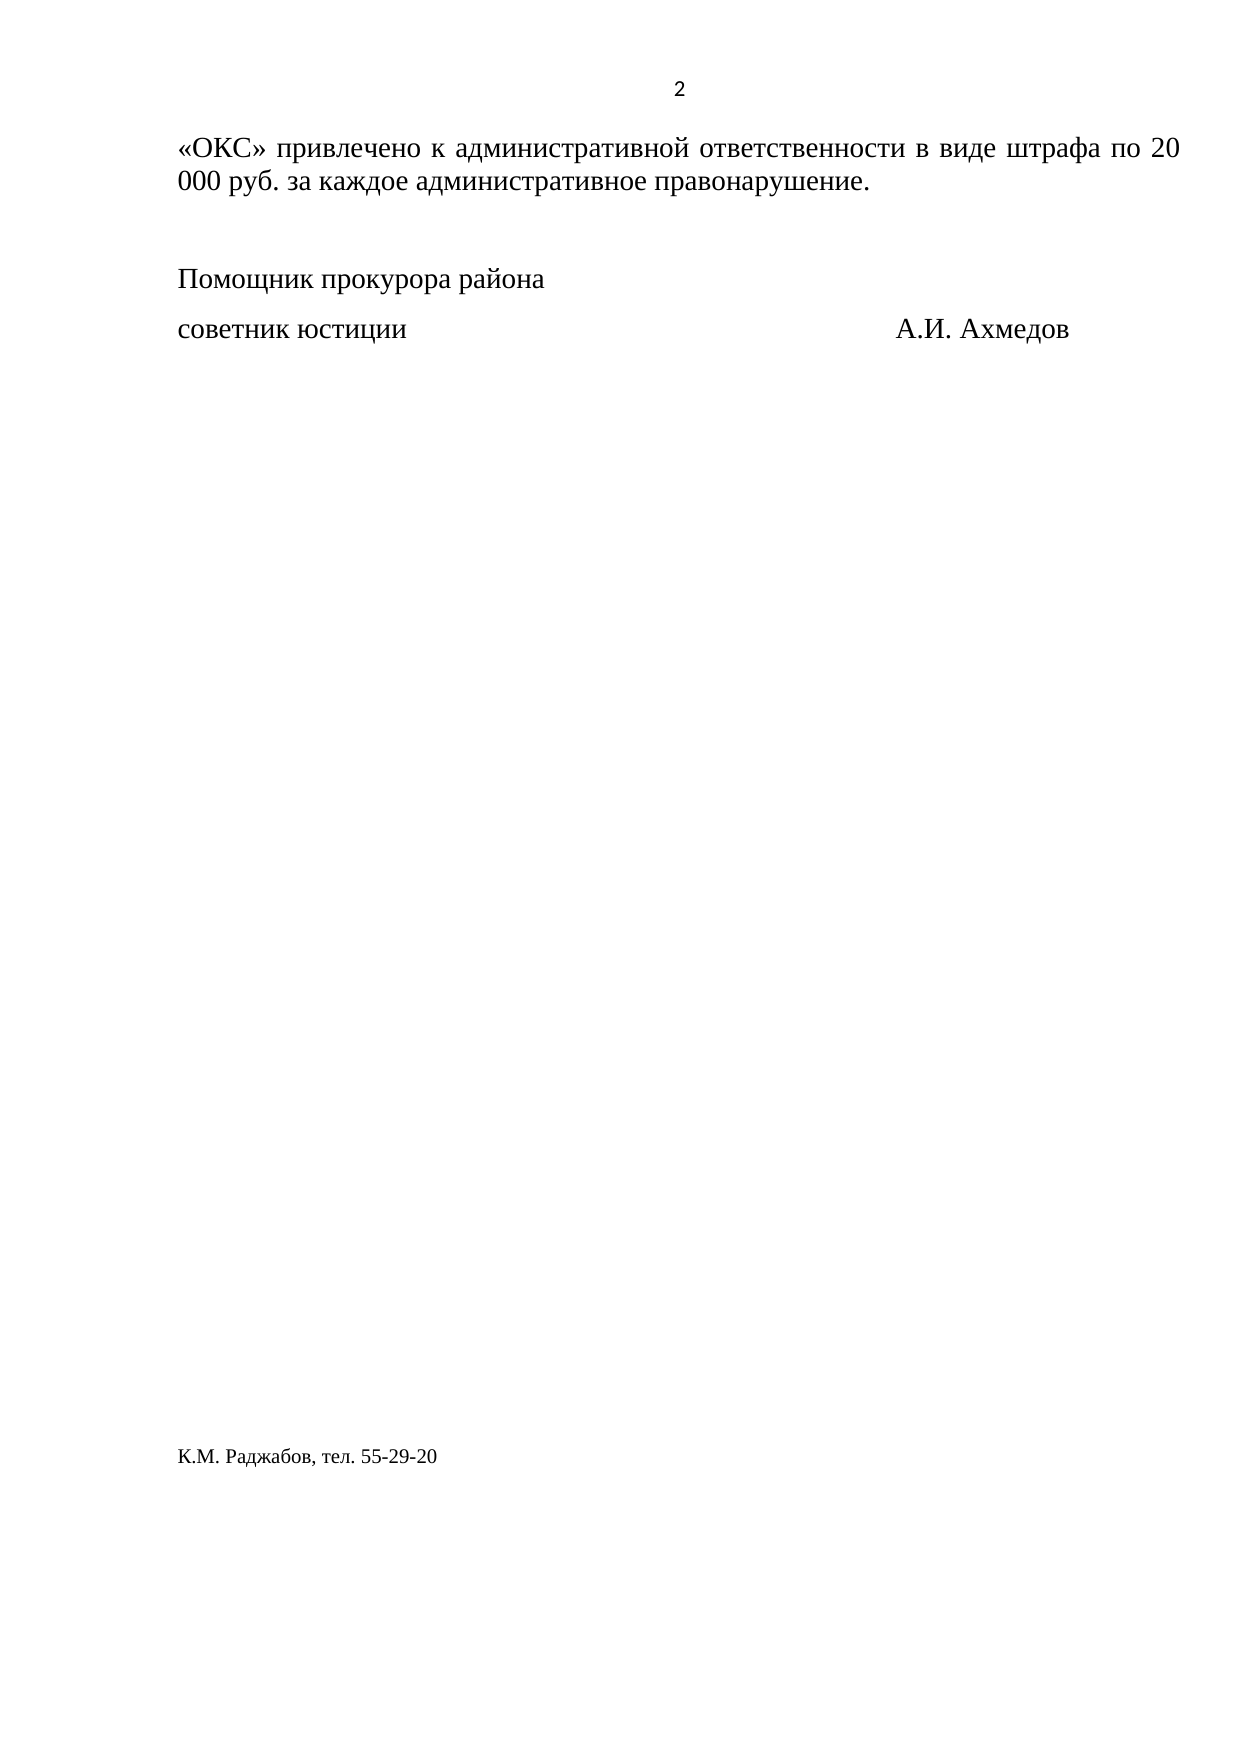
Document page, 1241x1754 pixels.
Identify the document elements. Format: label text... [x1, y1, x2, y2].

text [177, 130, 1181, 197]
text Помощник прокурора района [177, 269, 1181, 294]
text советник юстиции А.И. Ахмедов [177, 319, 1181, 344]
text К.М. Раджабов, тел. 55-29-20 [177, 1444, 1181, 1469]
